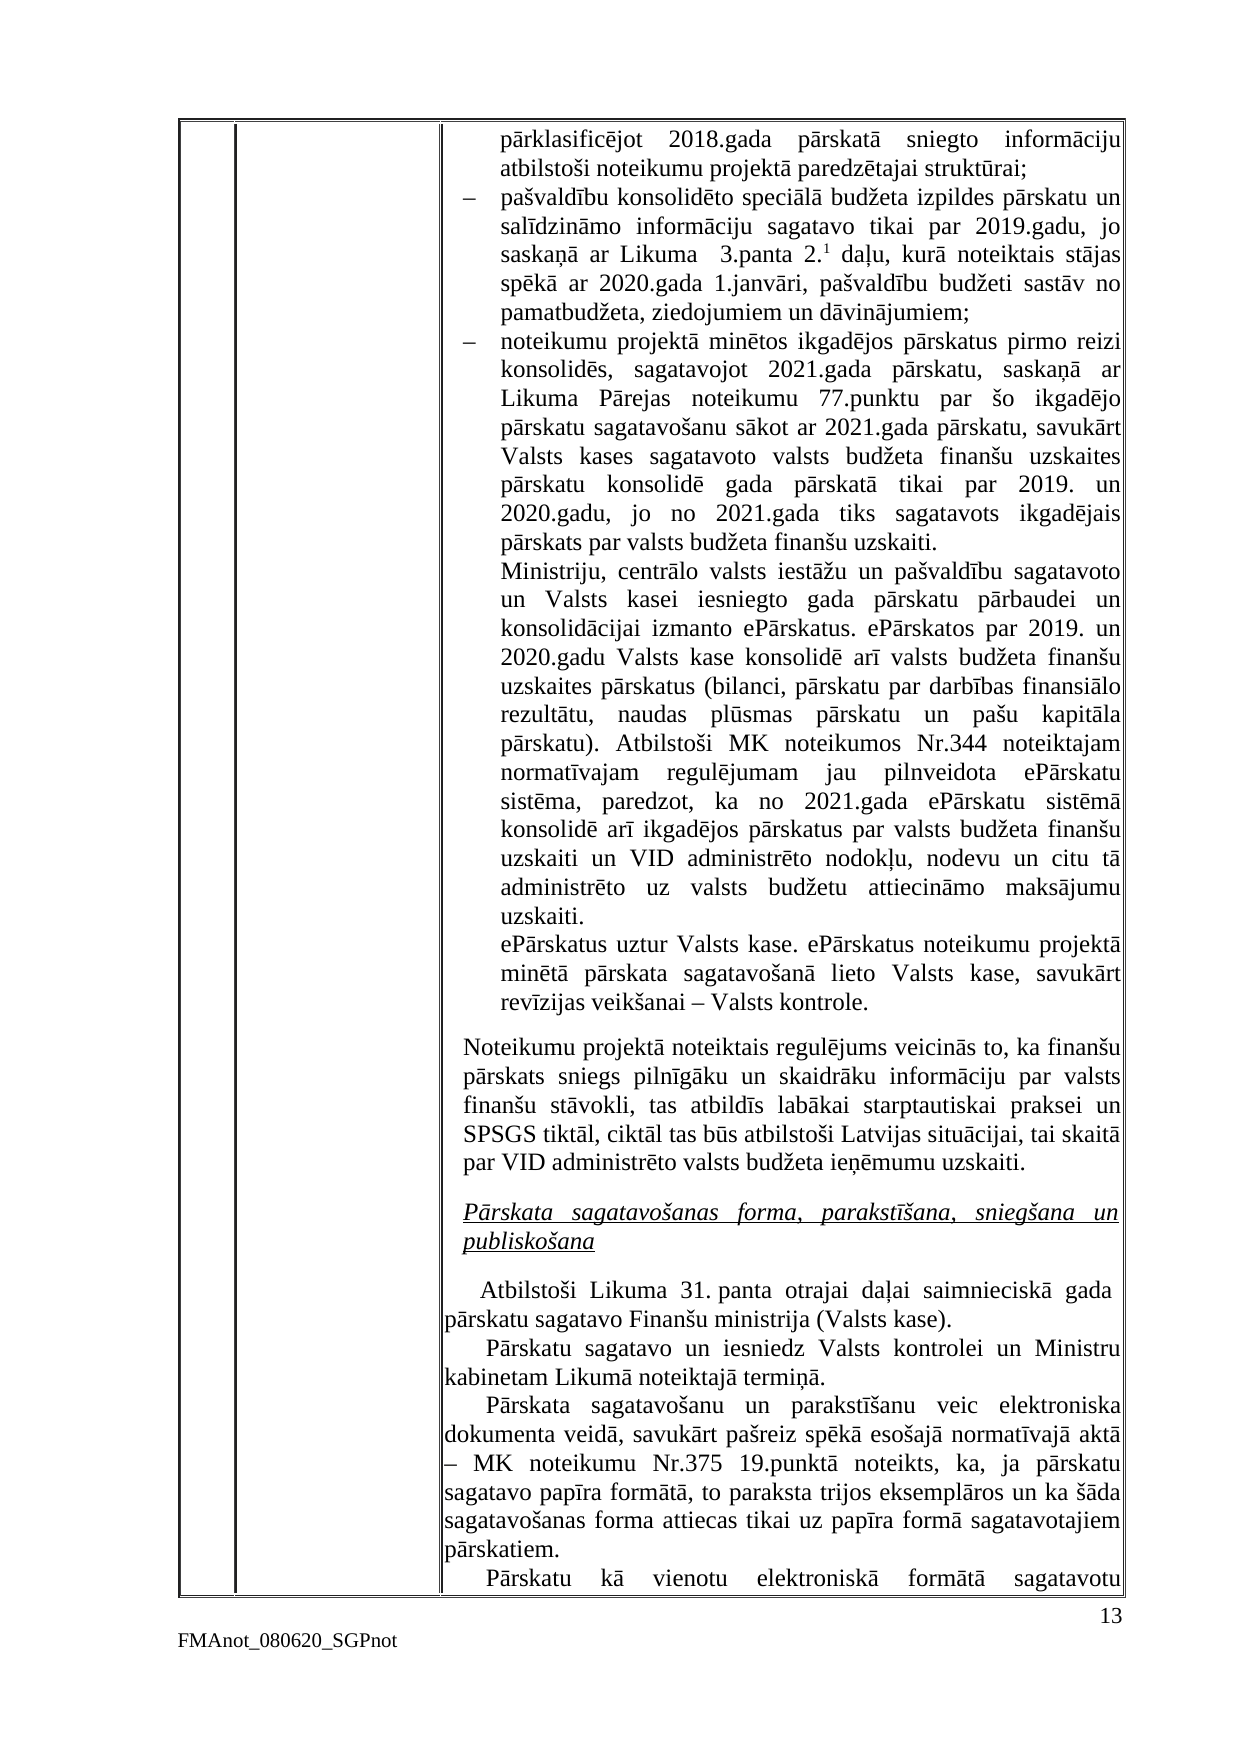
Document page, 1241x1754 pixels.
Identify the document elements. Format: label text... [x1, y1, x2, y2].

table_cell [441, 122, 1123, 1595]
table_cell 2. [181, 120, 235, 1595]
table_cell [235, 120, 441, 1595]
